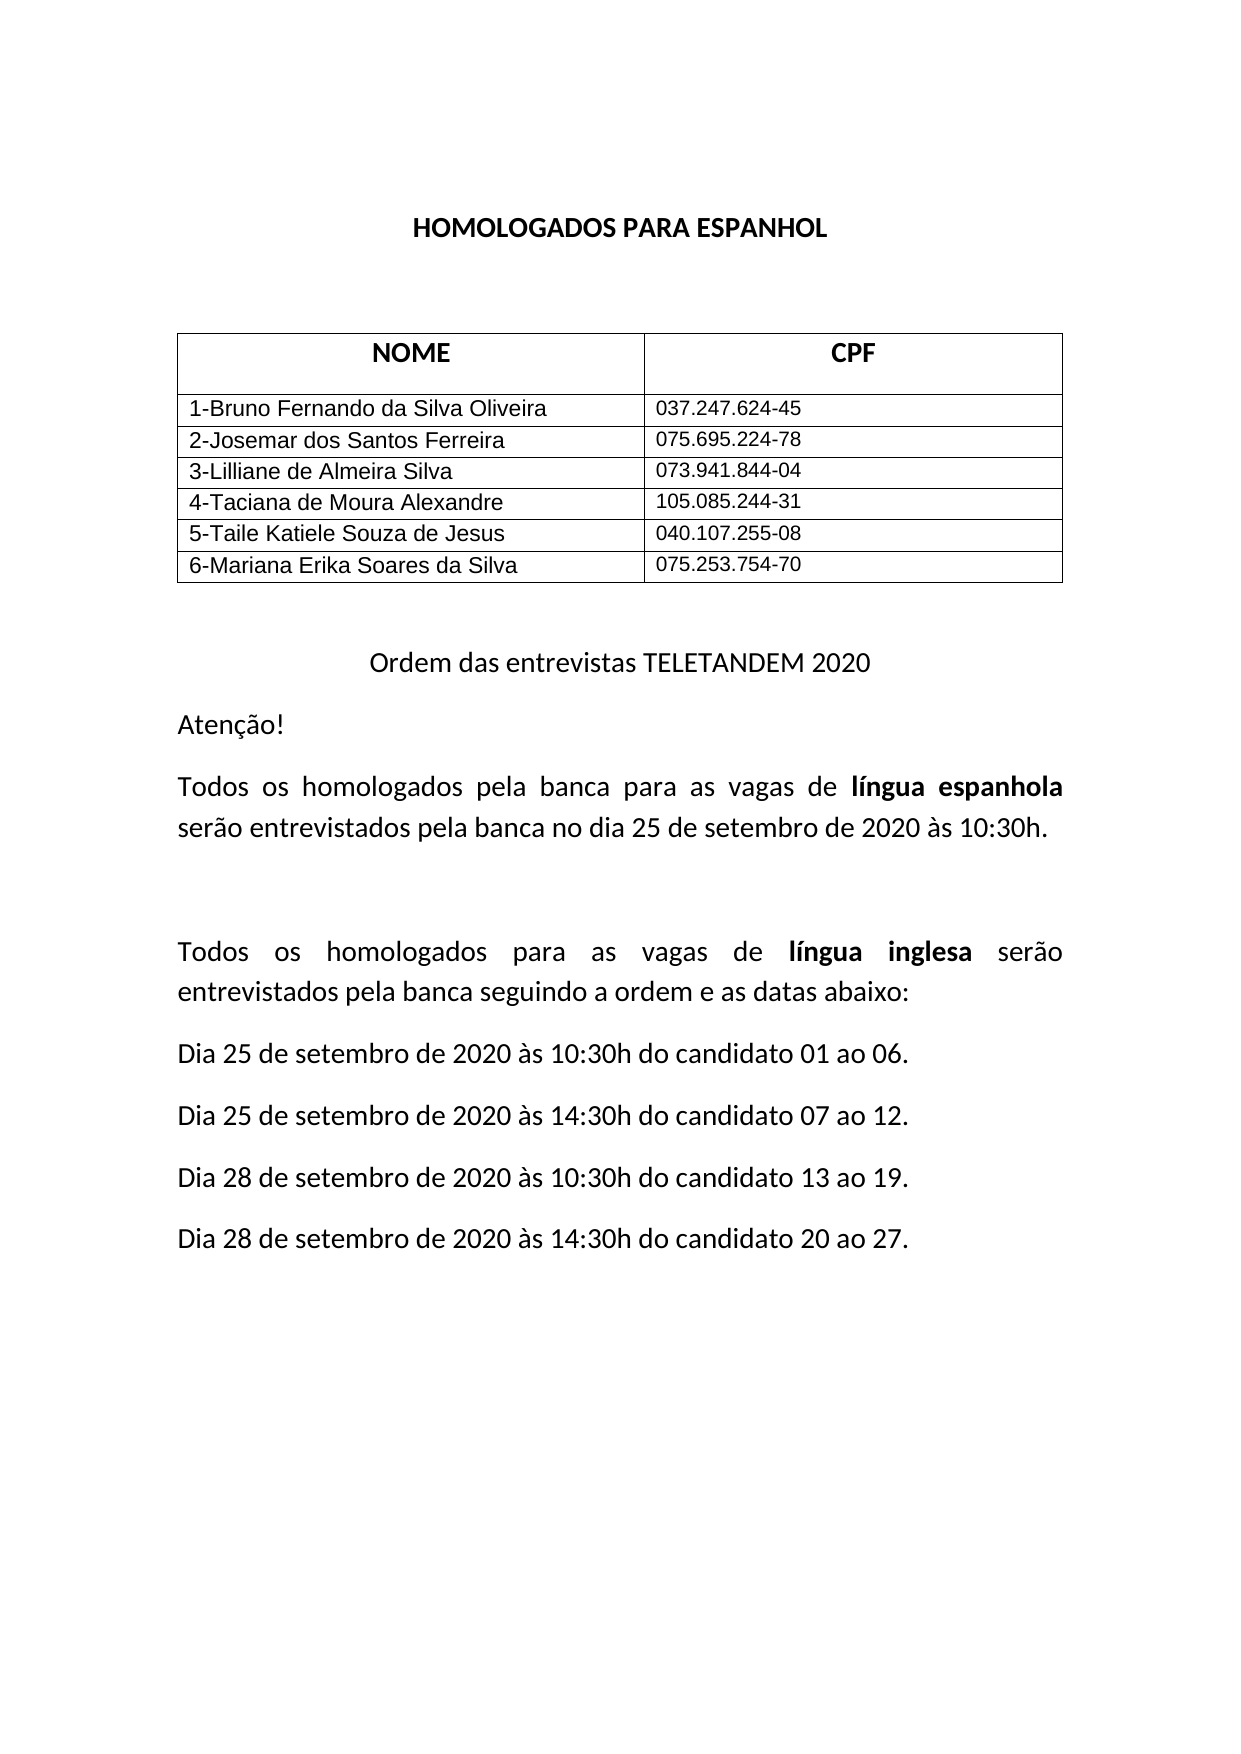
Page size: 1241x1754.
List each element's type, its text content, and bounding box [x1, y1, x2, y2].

table_cell 3-Lilliane de Almeira Silva [178, 458, 644, 488]
text Dia 28 de setembro de 2020 às 14:30h do candidato 20 ao 27. [177, 1221, 1063, 1256]
text Dia 25 de setembro de 2020 às 10:30h do candidato 01 ao 06. [177, 1035, 1063, 1071]
text Todos os homologados para as vagas de língua inglesa serão entrevistados pela banca seguindo a ordem e as datas abaixo: [177, 933, 1063, 1009]
text Atenção! [177, 706, 1063, 742]
text Dia 25 de setembro de 2020 às 14:30h do candidato 07 ao 12. [177, 1097, 1063, 1133]
table_cell 6-Mariana Erika Soares da Silva [178, 552, 644, 582]
table_cell 075.253.754-70 [645, 552, 1062, 582]
table_cell 5-Taile Katiele Souza de Jesus [178, 520, 644, 551]
table_cell 105.085.244-31 [645, 489, 1062, 519]
table_header CPF [645, 334, 1062, 394]
text Todos os homologados pela banca para as vagas de língua espanhola serão entrevistados pela banca no dia 25 de setembro de 2020 às 10:30h. [177, 768, 1063, 845]
text Dia 28 de setembro de 2020 às 10:30h do candidato 13 ao 19. [177, 1159, 1063, 1194]
table_cell 040.107.255-08 [645, 520, 1062, 551]
table_cell 2-Josemar dos Santos Ferreira [178, 427, 644, 457]
table_cell 073.941.844-04 [645, 458, 1062, 488]
table_cell 037.247.624-45 [645, 395, 1062, 426]
table_header NOME [178, 334, 644, 394]
table_cell 075.695.224-78 [645, 427, 1062, 457]
text HOMOLOGADOS PARA ESPANHOL [177, 209, 1063, 245]
table_cell 1-Bruno Fernando da Silva Oliveira [178, 395, 644, 426]
table_cell 4-Taciana de Moura Alexandre [178, 489, 644, 519]
text Ordem das entrevistas TELETANDEM 2020 [177, 644, 1063, 680]
